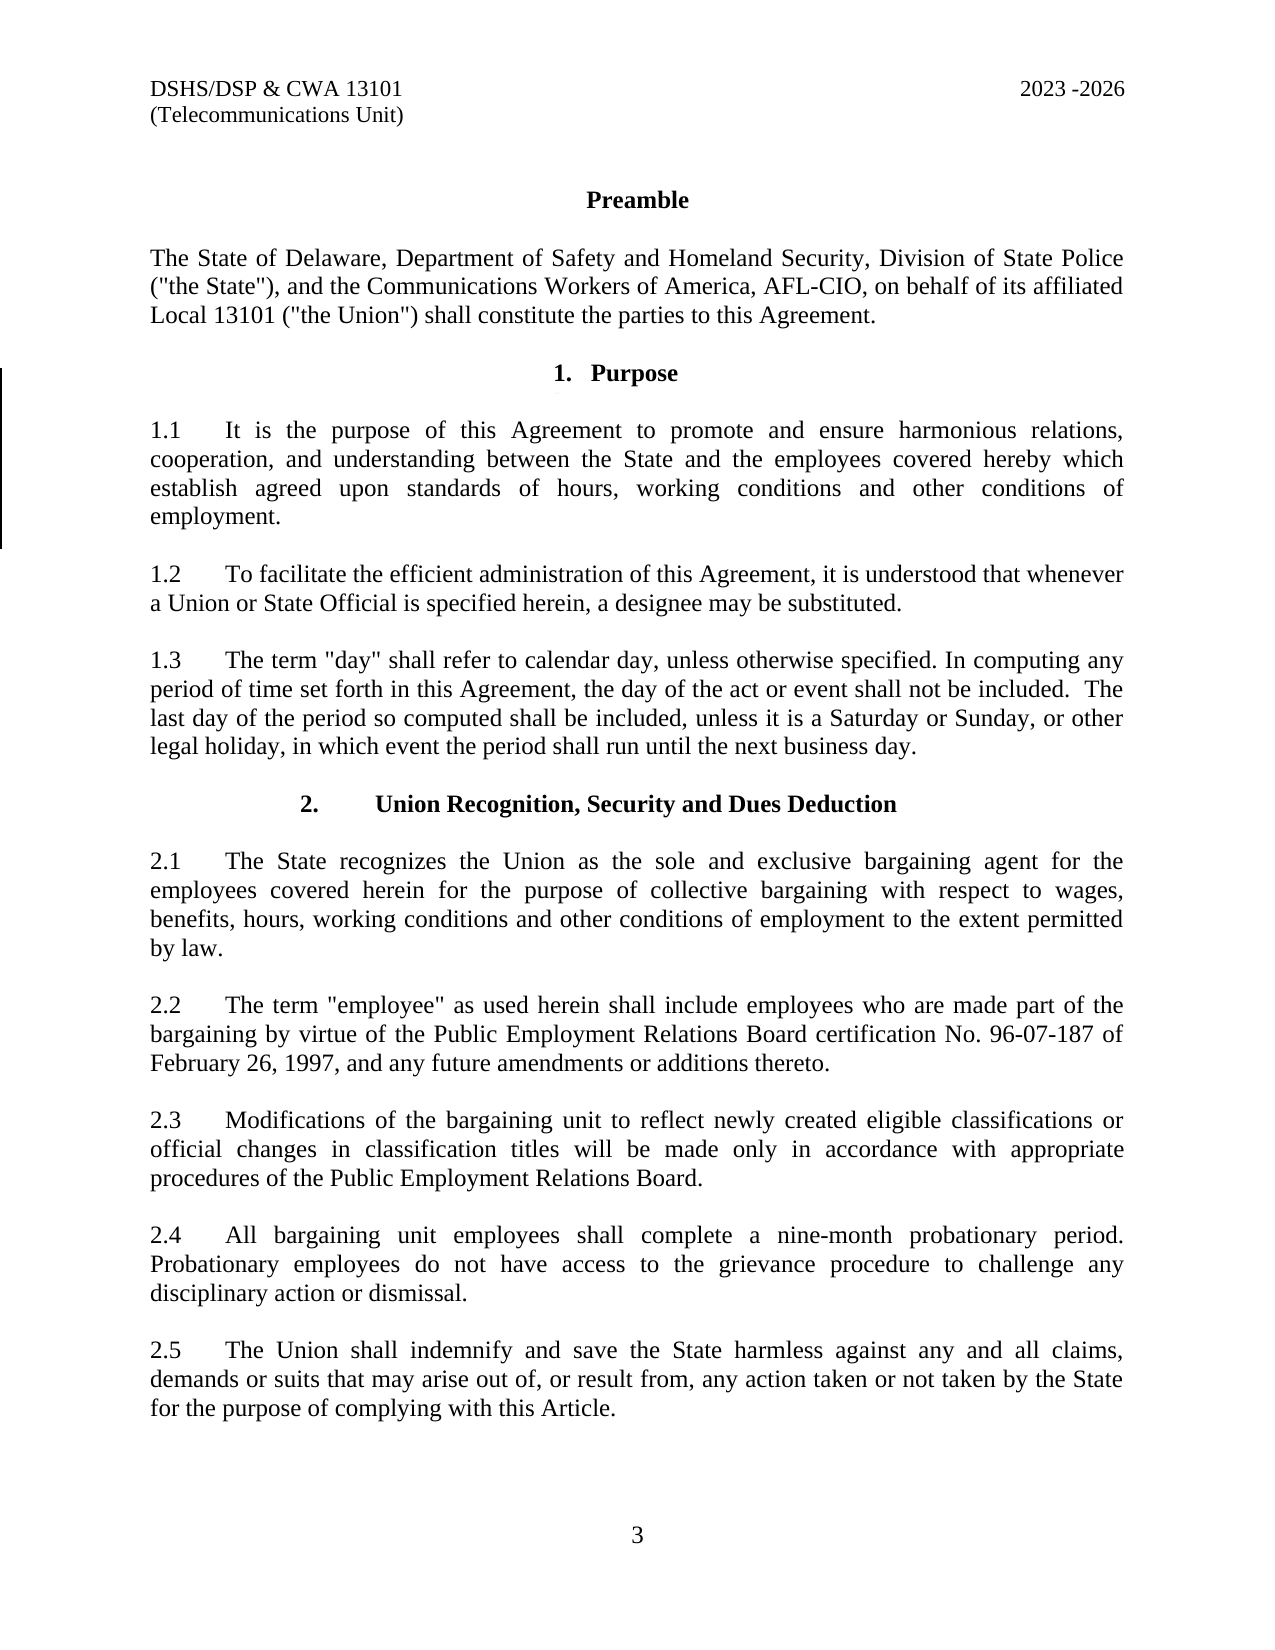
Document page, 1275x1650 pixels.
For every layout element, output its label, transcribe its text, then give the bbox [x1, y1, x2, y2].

text 2.5 The Union shall indemnify and save the State harmless against any and all claims, demands or suits that may arise out of, or result from, any action taken or not taken by the State for the purpose of complying with this Article. [150, 1335, 1125, 1421]
text 1.3 The term "day" shall refer to calendar day, unless otherwise specified. In computing any period of time set forth in this Agreement, the day of the act or event shall not be included. The last day of the period so computed shall be included, unless it is a Saturday or Sunday, or other legal holiday, in which event the period shall run until the next business day. [150, 645, 1125, 760]
text 2.1 The State recognizes the Union as the sole and exclusive bargaining agent for the employees covered herein for the purpose of collective bargaining with respect to wages, benefits, hours, working conditions and other conditions of employment to the extent permitted by law. [150, 846, 1125, 961]
text 2. Union Recognition, Security and Dues Deduction [225, 789, 1125, 818]
text 1.1 It is the purpose of this Agreement to promote and ensure harmonious relations, cooperation, and understanding between the State and the employees covered hereby which establish agreed upon standards of hours, working conditions and other conditions of employment. [150, 415, 1125, 530]
list Purpose [553, 358, 1125, 386]
text Preamble [150, 185, 1125, 214]
text 2.4 All bargaining unit employees shall complete a nine-month probationary period. Probationary employees do not have access to the grievance procedure to challenge any disciplinary action or dismissal. [150, 1220, 1125, 1306]
text 1.2 To facilitate the efficient administration of this Agreement, it is understood that whenever a Union or State Official is specified herein, a designee may be substituted. [150, 559, 1125, 616]
text 2.3 Modifications of the bargaining unit to reflect newly created eligible classifications or official changes in classification titles will be made only in accordance with appropriate procedures of the Public Employment Relations Board. [150, 1105, 1125, 1191]
text The State of Delaware, Department of Safety and Homeland Security, Division of State Police ("the State"), and the Communications Workers of America, AFL-CIO, on behalf of its affiliated Local 13101 ("the Union") shall constitute the parties to this Agreement. [150, 243, 1125, 329]
text 2.2 The term "employee" as used herein shall include employees who are made part of the bargaining by virtue of the Public Employment Relations Board certification No. 96-07-187 of February 26, 1997, and any future amendments or additions thereto. [150, 990, 1125, 1076]
